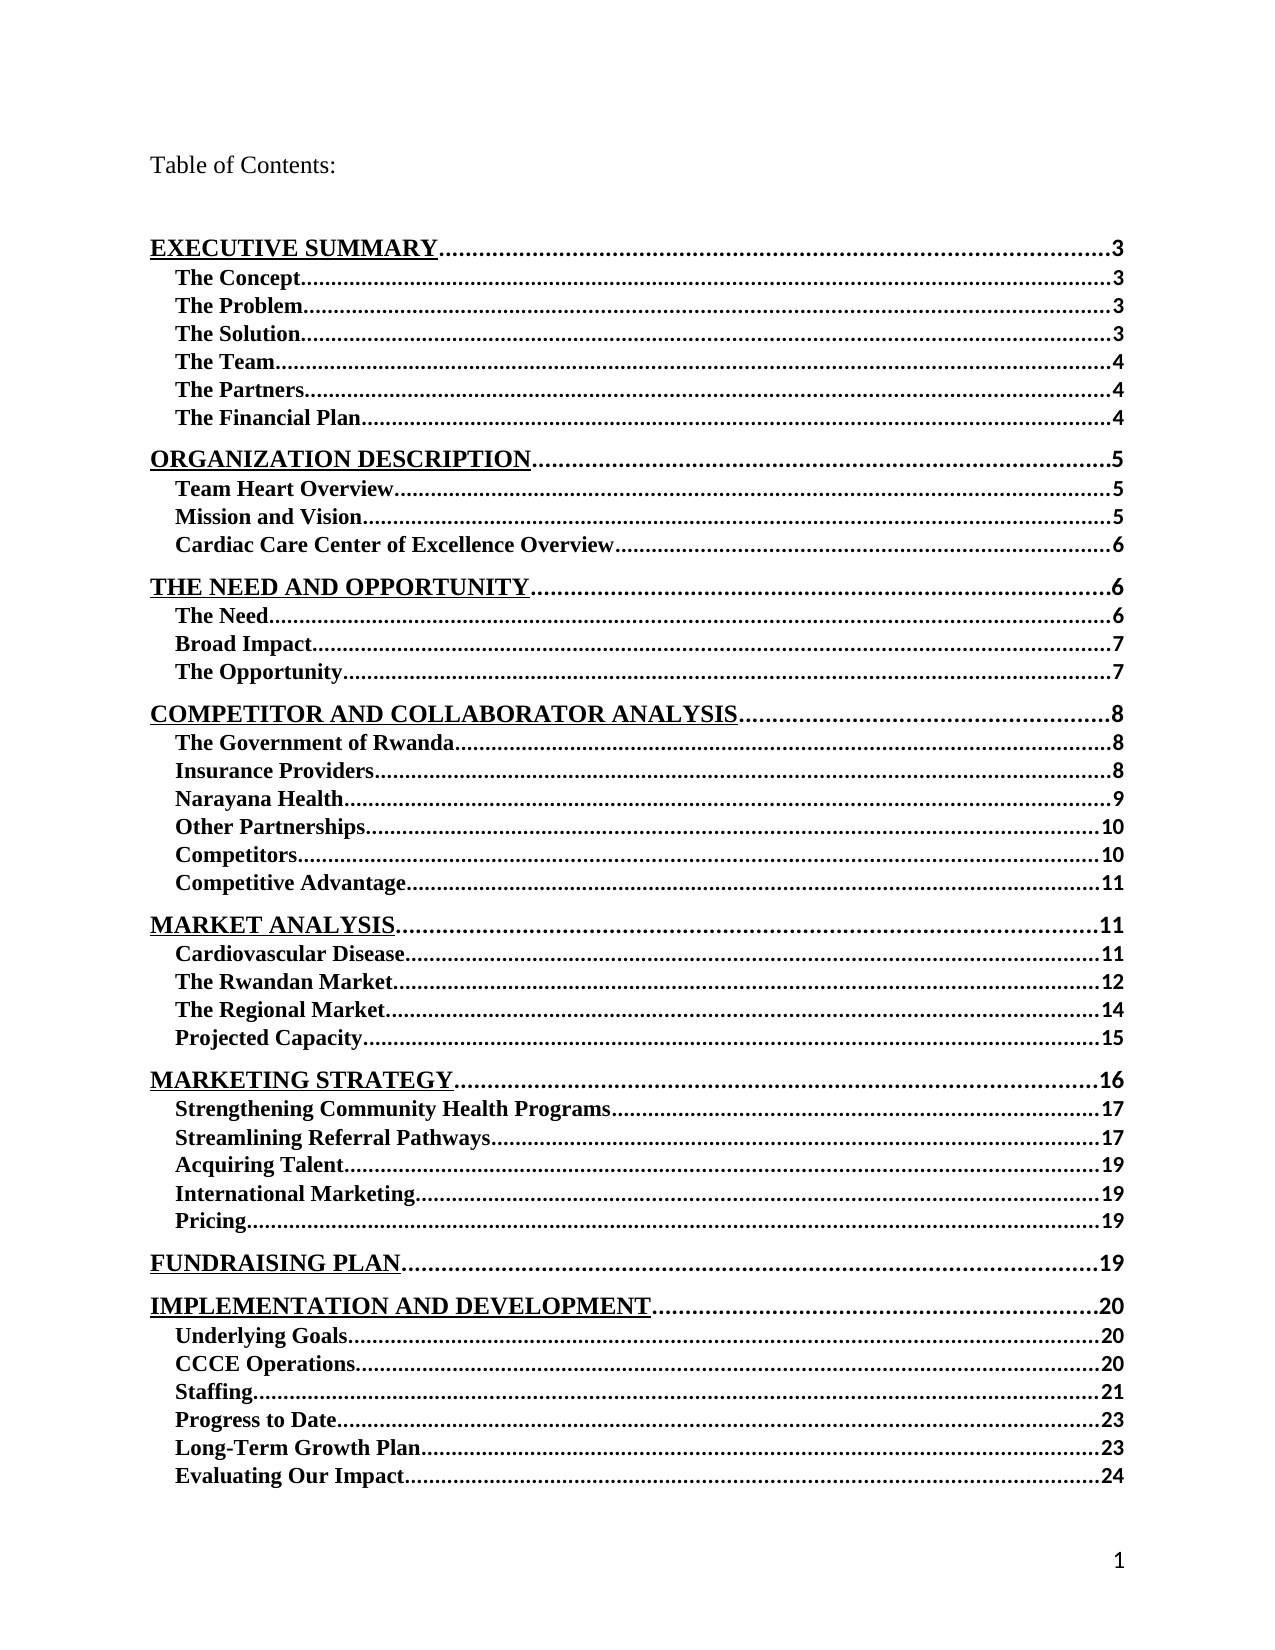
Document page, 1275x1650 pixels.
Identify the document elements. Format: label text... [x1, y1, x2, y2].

text Table of Contents: [150, 150, 1125, 179]
